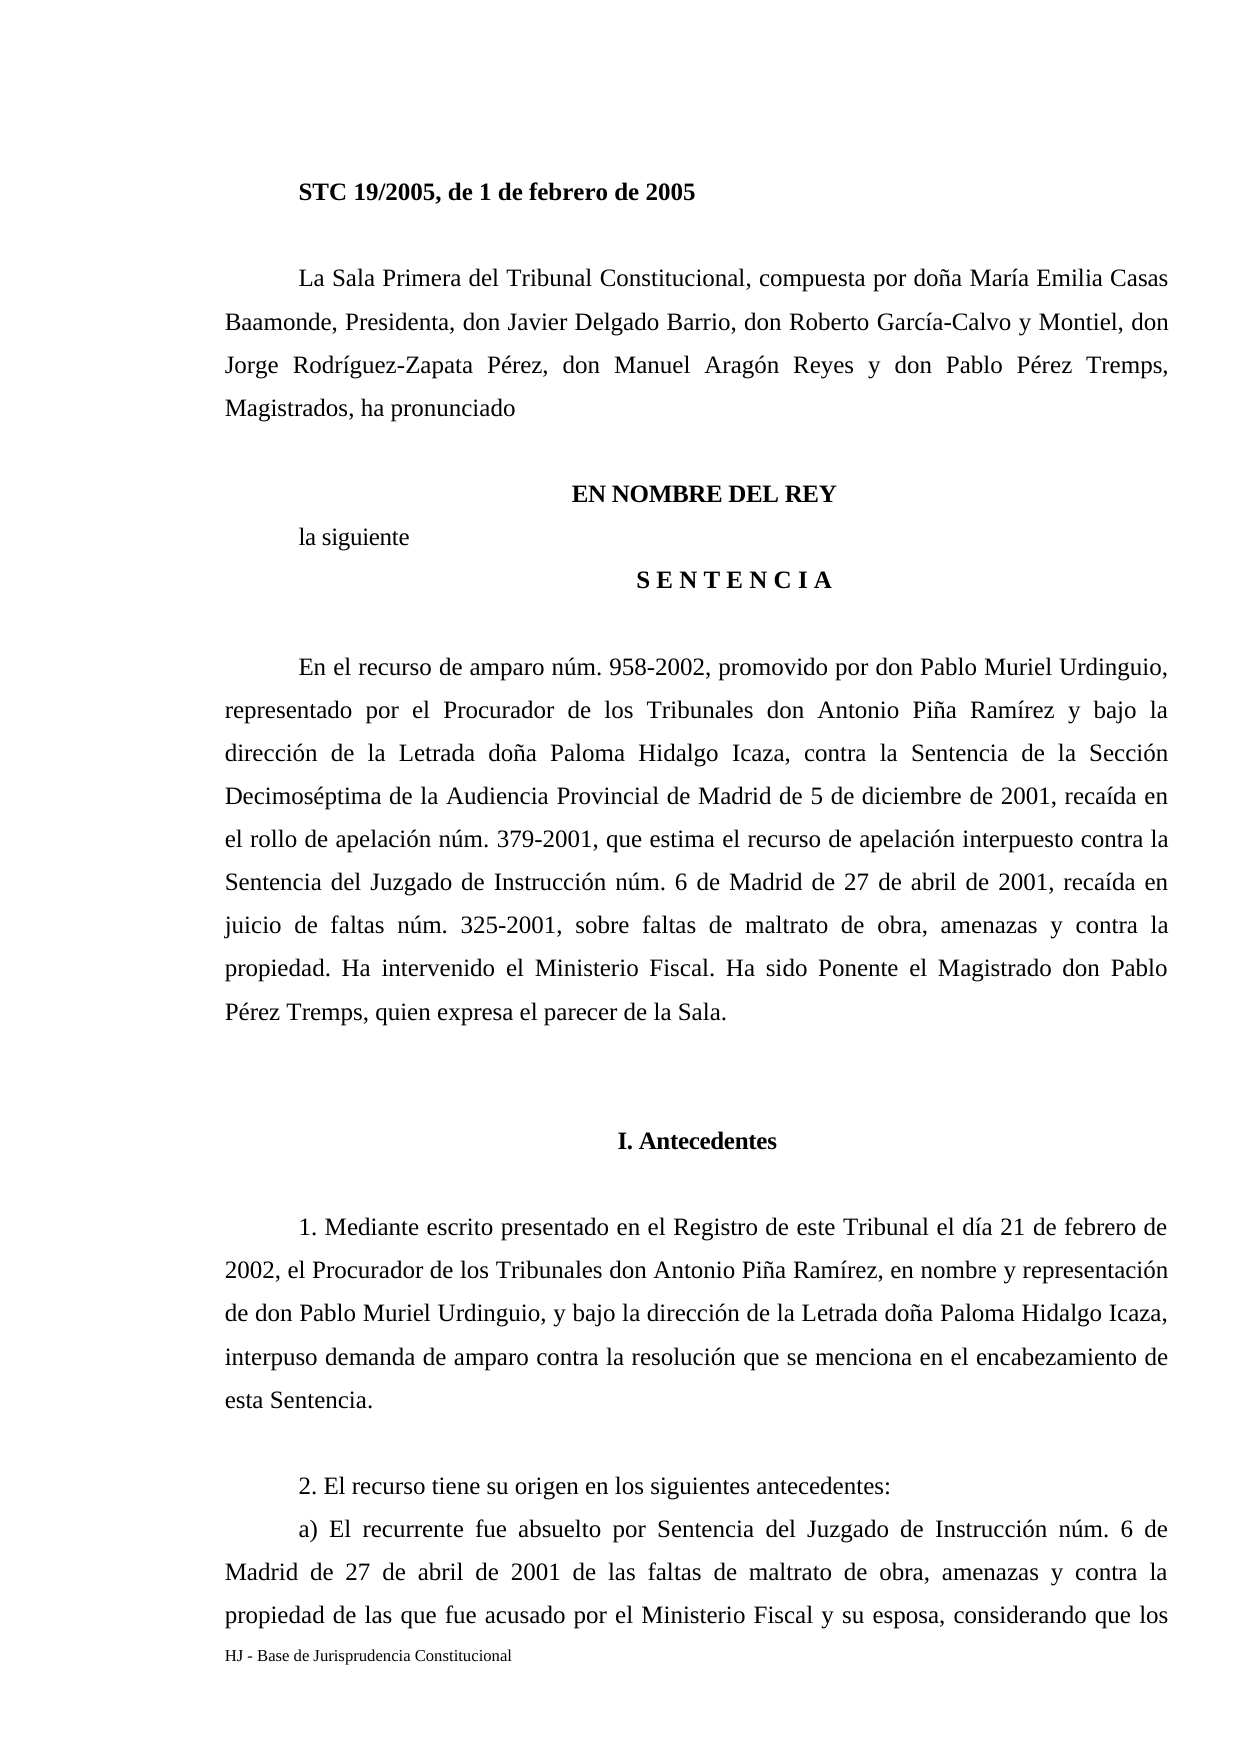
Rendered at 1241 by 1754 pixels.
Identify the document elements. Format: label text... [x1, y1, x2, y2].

text S E N T E N C I A [224, 565, 1169, 594]
text EN NOMBRE DEL REY [224, 479, 1110, 508]
text STC 19/2005, de 1 de febrero de 2005 [224, 177, 1169, 206]
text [224, 1514, 1169, 1629]
text la siguiente [224, 522, 1110, 551]
text 1. Mediante escrito presentado en el Registro de este Tribunal el día 21 de febrero de 2002, el Procurador de los Tribunales don Antonio Piña Ramírez, en nombre y representación de don Pablo Muriel Urdinguio, y bajo la dirección de la Letrada doña Paloma Hidalgo Icaza, interpuso demanda de amparo contra la resolución que se menciona en el encabezamiento de esta Sentencia. [224, 1212, 1169, 1413]
text I. Antecedentes [224, 1126, 1169, 1155]
text En el recurso de amparo núm. 958-2002, promovido por don Pablo Muriel Urdinguio, representado por el Procurador de los Tribunales don Antonio Piña Ramírez y bajo la dirección de la Letrada doña Paloma Hidalgo Icaza, contra la Sentencia de la Sección Decimoséptima de la Audiencia Provincial de Madrid de 5 de diciembre de 2001, recaída en el rollo de apelación núm. 379-2001, que estima el recurso de apelación interpuesto contra la Sentencia del Juzgado de Instrucción núm. 6 de Madrid de 27 de abril de 2001, recaída en juicio de faltas núm. 325-2001, sobre faltas de maltrato de obra, amenazas y contra la propiedad. Ha intervenido el Ministerio Fiscal. Ha sido Ponente el Magistrado don Pablo Pérez Tremps, quien expresa el parecer de la Sala. [224, 652, 1169, 1025]
text La Sala Primera del Tribunal Constitucional, compuesta por doña María Emilia Casas Baamonde, Presidenta, don Javier Delgado Barrio, don Roberto García-Calvo y Montiel, don Jorge Rodríguez-Zapata Pérez, don Manuel Aragón Reyes y don Pablo Pérez Tremps, Magistrados, ha pronunciado [224, 263, 1169, 422]
text 2. El recurso tiene su origen en los siguientes antecedentes: [224, 1471, 1169, 1500]
